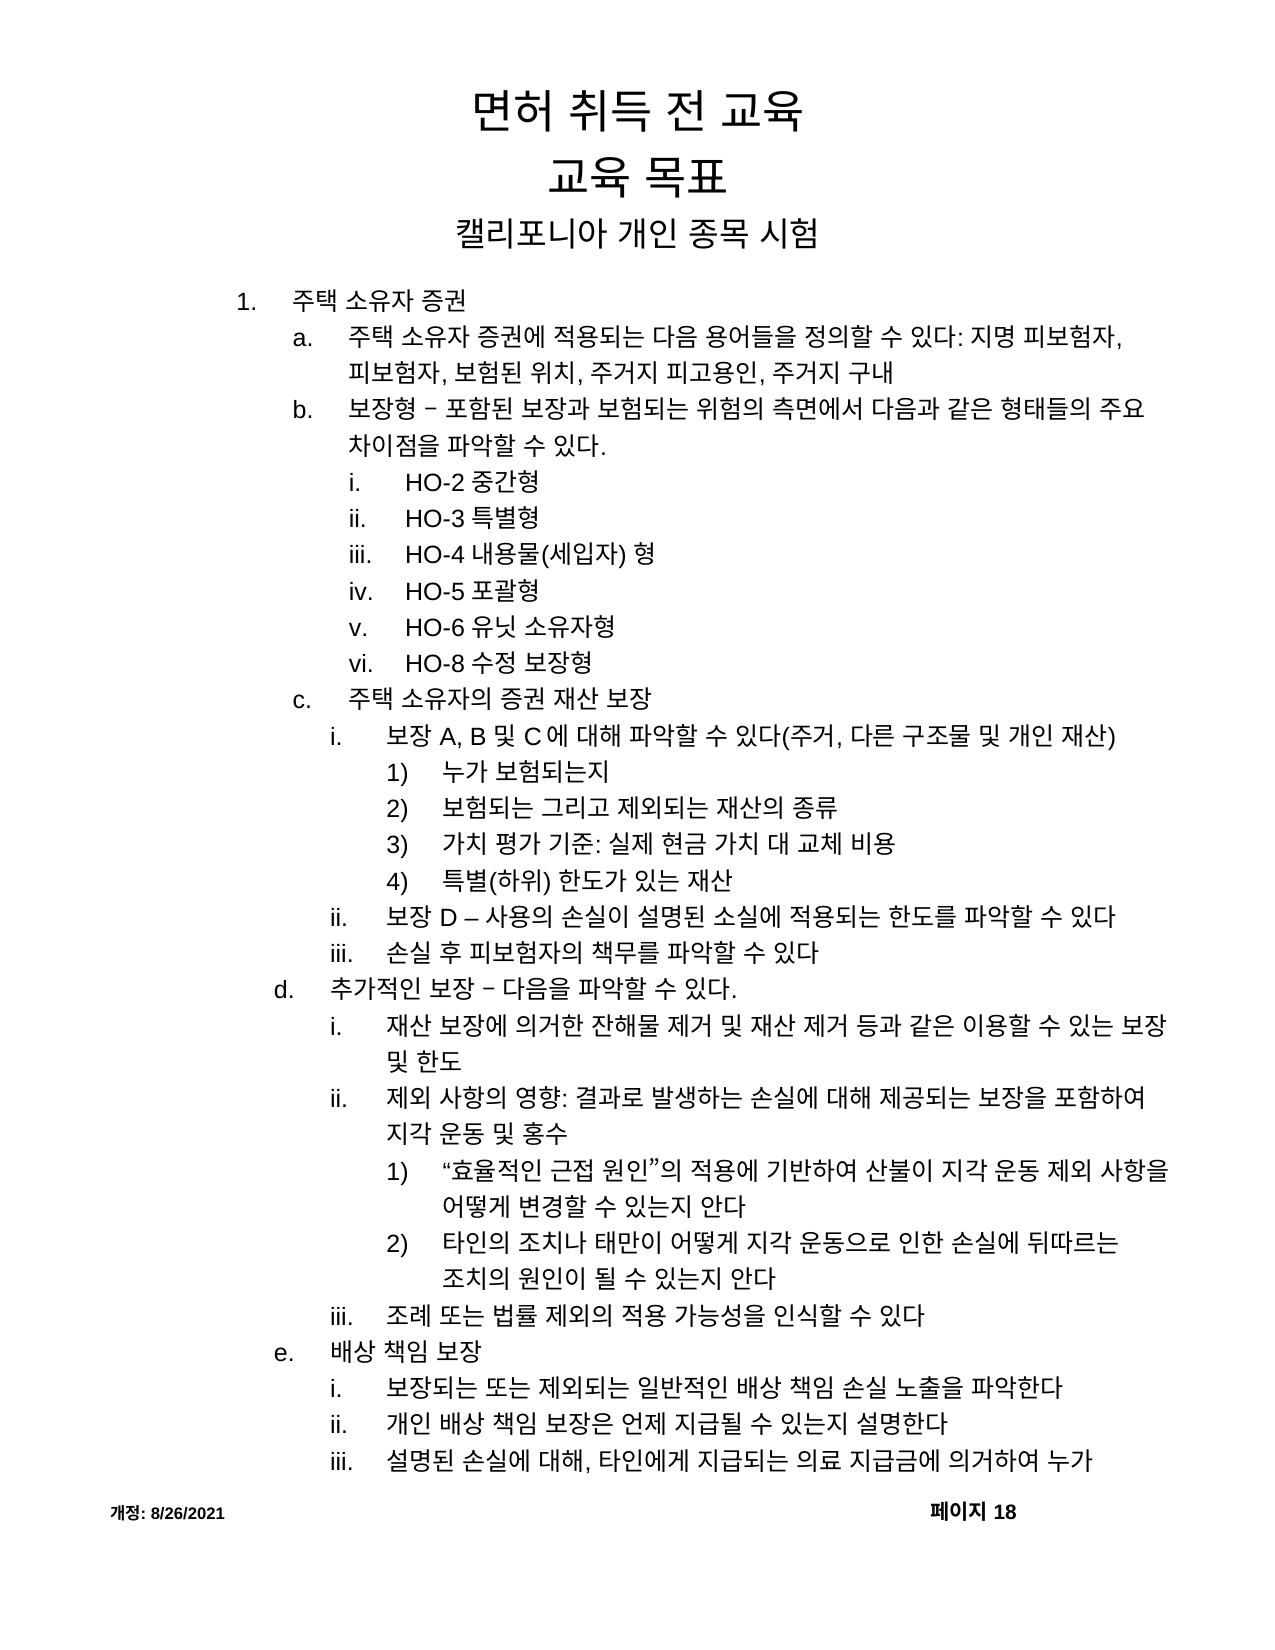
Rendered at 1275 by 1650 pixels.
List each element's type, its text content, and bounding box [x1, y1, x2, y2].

text d. 추가적인 보장 – 다음을 파악할 수 있다. [274, 970, 1170, 1006]
text iii. 손실 후 피보험자의 책무를 파악할 수 있다 [330, 933, 1170, 970]
text ii. 보장 D – 사용의 손실이 설명된 소실에 적용되는 한도를 파악할 수 있다 [330, 897, 1170, 933]
list b. 보장형 – 포함된 보장과 보험되는 위험의 측면에서 다음과 같은 형태들의 주요 차이점을 파악할 수 있다. [292, 390, 1170, 462]
list a. 주택 소유자 증권에 적용되는 다음 용어들을 정의할 수 있다: 지명 피보험자, 피보험자, 보험된 위치, 주거지 피고용인, 주거지 구내 [292, 317, 1170, 390]
list 4) 특별(하위) 한도가 있는 재산 [386, 861, 1170, 897]
list v. HO-6 유닛 소유자형 [349, 607, 1170, 643]
list iv. HO-5 포괄형 [349, 571, 1170, 607]
list 3) 가치 평가 기준: 실제 현금 가치 대 교체 비용 [386, 825, 1170, 861]
list 제외 사항의 영향: 결과로 발생하는 손실에 대해 제공되는 보장을 포함하여 지각 운동 및 홍수 [330, 1078, 1170, 1151]
list iii. HO-4 내용물(세입자) 형 [349, 535, 1170, 571]
list 1) 누가 보험되는지 [386, 752, 1170, 788]
list c. 주택 소유자의 증권 재산 보장 [292, 680, 1170, 716]
list 조례 또는 법률 제외의 적용 가능성을 인식할 수 있다 [330, 1296, 1170, 1332]
list 2) 보험되는 그리고 제외되는 재산의 종류 [386, 788, 1170, 825]
list “효율적인 근접 원인”의 적용에 기반하여 산불이 지각 운동 제외 사항을 어떻게 변경할 수 있는지 안다 [386, 1151, 1170, 1223]
list 보장되는 또는 제외되는 일반적인 배상 책임 손실 노출을 파악한다 [330, 1368, 1170, 1405]
text e. 배상 책임 보장 [274, 1332, 1170, 1368]
list 개인 배상 책임 보장은 언제 지급될 수 있는지 설명한다 [330, 1405, 1170, 1441]
list i. 보장 A, B 및 C에 대해 파악할 수 있다(주거, 다른 구조물 및 개인 재산) [330, 716, 1170, 752]
list 타인의 조치나 태만이 어떻게 지각 운동으로 인한 손실에 뒤따르는 조치의 원인이 될 수 있는지 안다 [386, 1223, 1170, 1296]
list ii. HO-3 특별형 [349, 498, 1170, 535]
list vi. HO-8 수정 보장형 [349, 643, 1170, 680]
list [330, 1441, 1170, 1477]
list i. HO-2 중간형 [349, 462, 1170, 498]
list 1. 주택 소유자 증권 [236, 281, 1170, 317]
list 재산 보장에 의거한 잔해물 제거 및 재산 제거 등과 같은 이용할 수 있는 보장 및 한도 [330, 1006, 1170, 1078]
